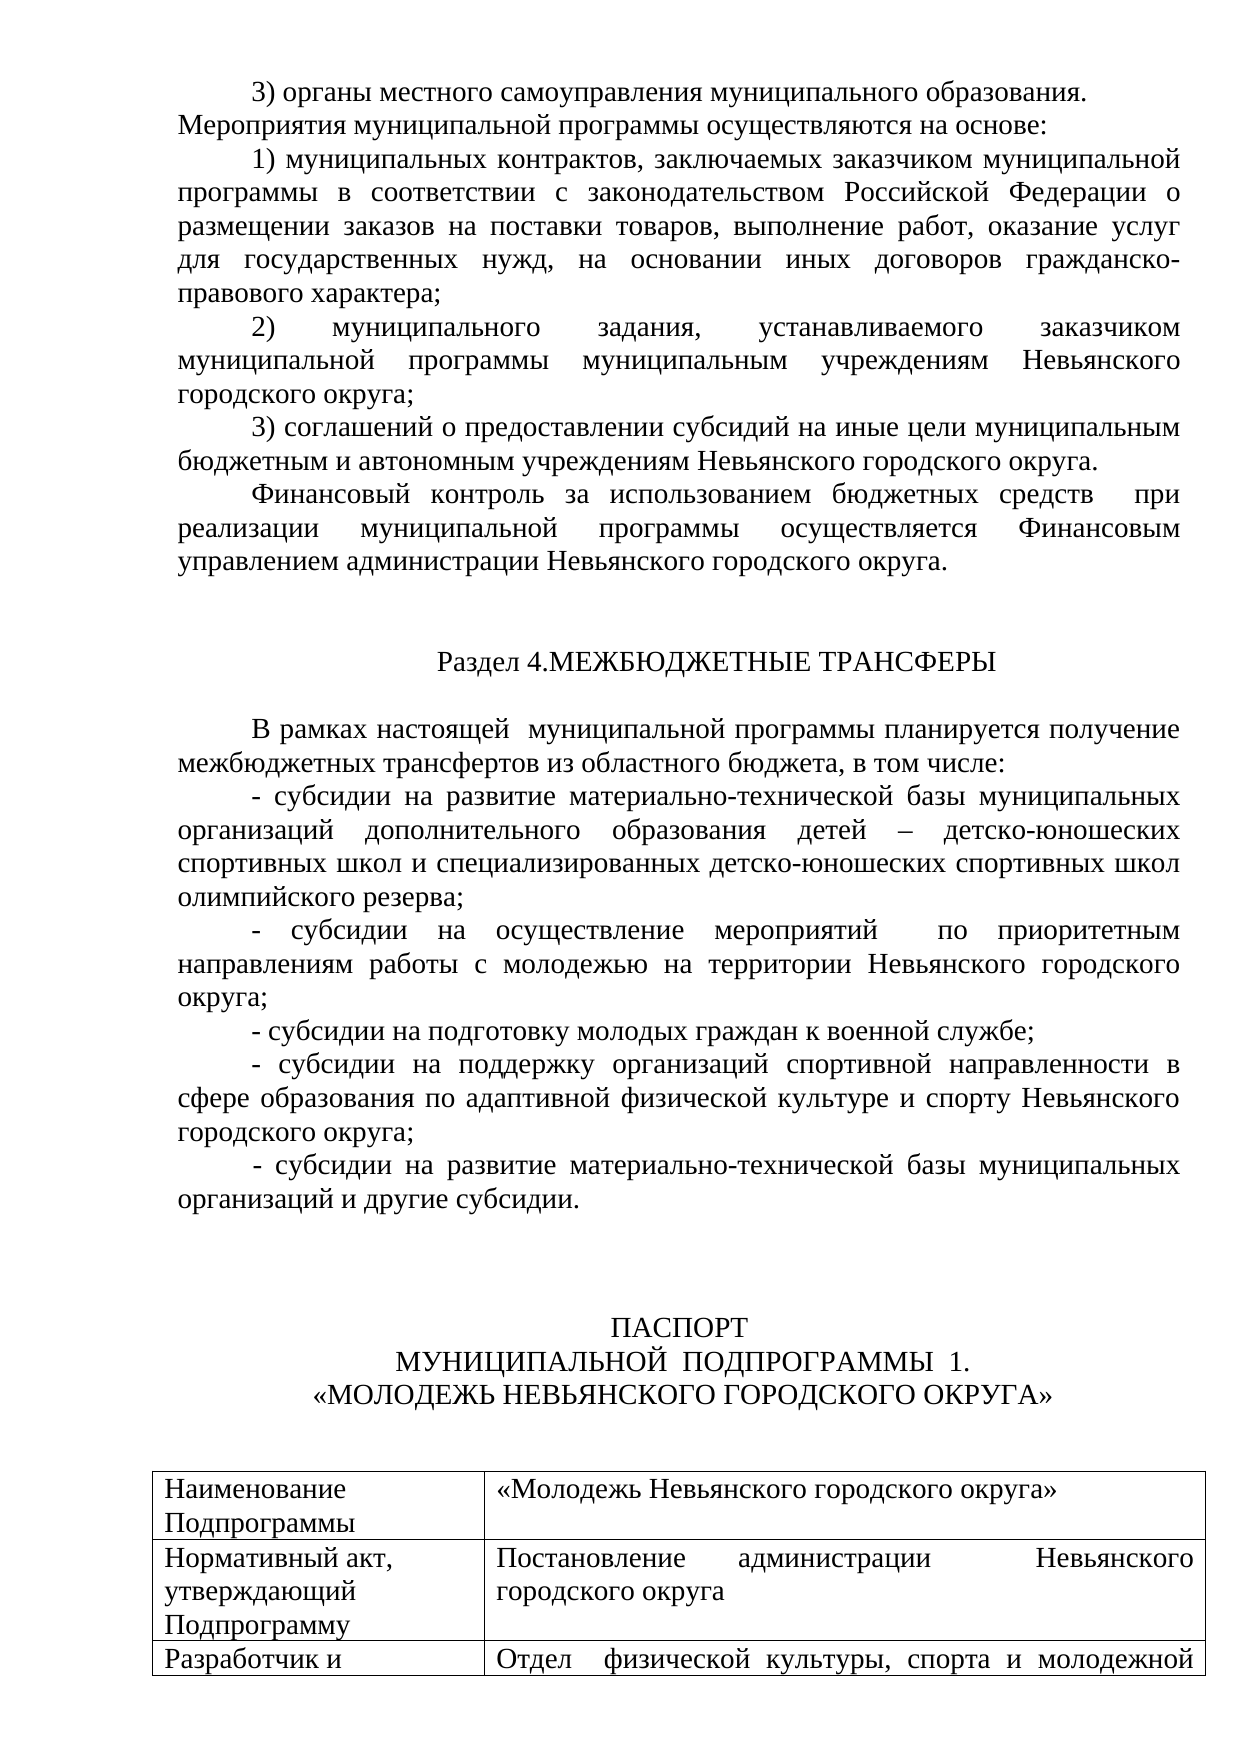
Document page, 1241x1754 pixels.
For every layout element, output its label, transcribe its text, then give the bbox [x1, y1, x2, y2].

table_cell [485, 1641, 1205, 1675]
text Раздел 4.МЕЖБЮДЖЕТНЫЕ ТРАНСФЕРЫ [177, 644, 1181, 678]
text 3) органы местного самоуправления муниципального образования. [177, 74, 1181, 107]
text - субсидии на подготовку молодых граждан к военной службе; [177, 1013, 1181, 1047]
text В рамках настоящей муниципальной программы планируется получение межбюджетных трансфертов из областного бюджета, в том числе: [177, 711, 1181, 778]
text ПАСПОРТ [177, 1310, 1181, 1344]
text Финансовый контроль за использованием бюджетных средств при реализации муниципальной программы осуществляется Финансовым управлением администрации Невьянского городского округа. [177, 476, 1181, 577]
table_header Наименование Подпрограммы [153, 1472, 484, 1539]
text 2) муниципального задания, устанавливаемого заказчиком муниципальной программы муниципальным учреждениям Невьянского городского округа; [177, 309, 1181, 409]
text - субсидии на развитие материально-технической базы муниципальных организаций и другие субсидии. [177, 1147, 1181, 1214]
text 3) соглашений о предоставлении субсидий на иные цели муниципальным бюджетным и автономным учреждениям Невьянского городского округа. [177, 409, 1181, 476]
text - субсидии на поддержку организаций спортивной направленности в сфере образования по адаптивной физической культуре и спорту Невьянского городского округа; [177, 1047, 1181, 1147]
table_header «Молодежь Невьянского городского округа» [485, 1472, 1205, 1539]
text МУНИЦИПАЛЬНОЙ ПОДПРОГРАММЫ 1. [177, 1344, 1181, 1377]
text «МОЛОДЕЖЬ НЕВЬЯНСКОГО ГОРОДСКОГО ОКРУГА» [177, 1377, 1181, 1411]
table_cell Постановление администрации Невьянского городского округа [485, 1540, 1205, 1640]
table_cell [153, 1641, 484, 1675]
text - субсидии на развитие материально-технической базы муниципальных организаций дополнительного образования детей – детско-юношеских спортивных школ и специализированных детско-юношеских спортивных школ олимпийского резерва; [177, 778, 1181, 912]
text Мероприятия муниципальной программы осуществляются на основе: [177, 107, 1181, 141]
table_cell Нормативный акт, утверждающий Подпрограмму [153, 1540, 484, 1640]
text 1) муниципальных контрактов, заключаемых заказчиком муниципальной программы в соответствии с законодательством Российской Федерации о размещении заказов на поставки товаров, выполнение работ, оказание услуг для государственных нужд, на основании иных договоров гражданско-правового характера; [177, 141, 1181, 309]
text - субсидии на осуществление мероприятий по приоритетным направлениям работы с молодежью на территории Невьянского городского округа; [177, 912, 1181, 1013]
